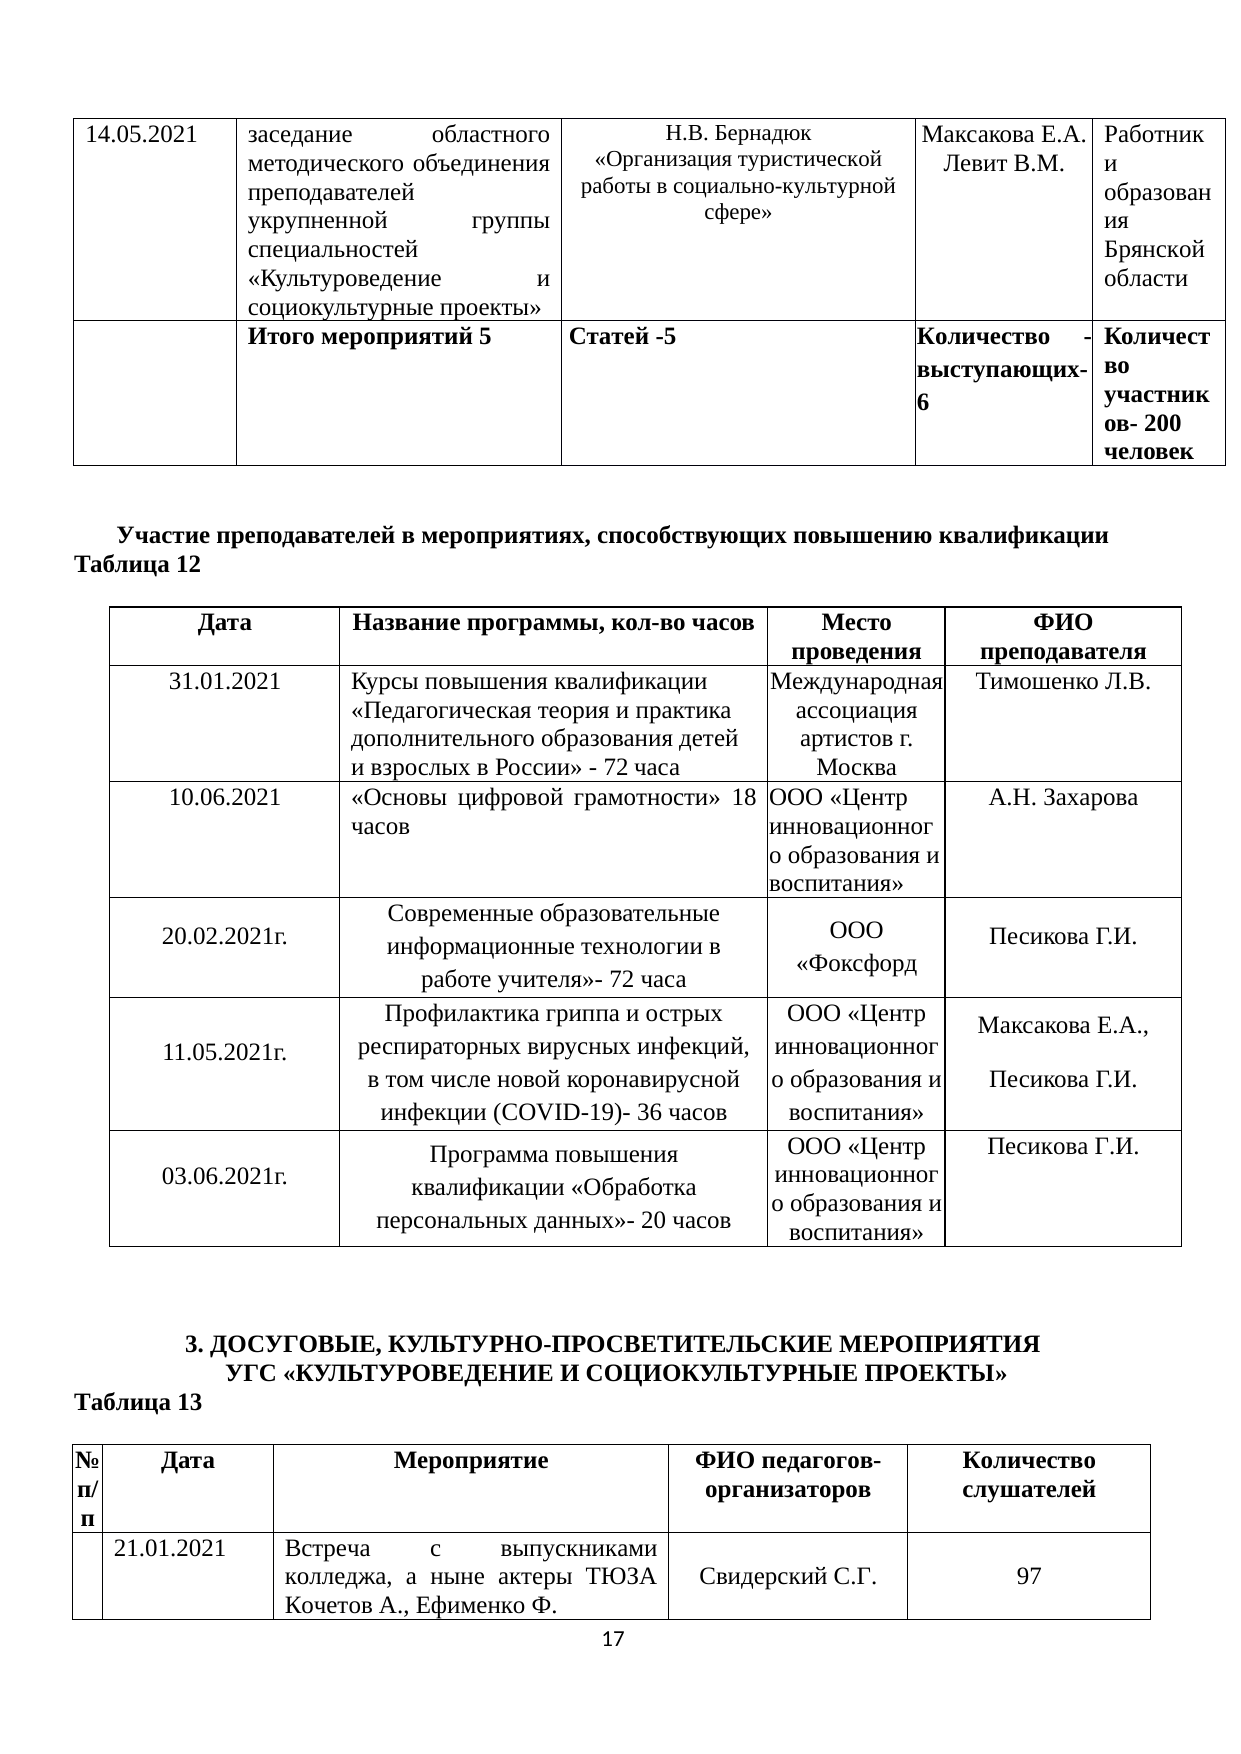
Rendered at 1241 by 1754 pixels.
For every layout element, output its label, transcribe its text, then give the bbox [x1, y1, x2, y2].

table_cell ООО «Центр инновационного образования и воспитания» [768, 998, 944, 1130]
table_cell Международная ассоциация артистов г. Москва [768, 666, 944, 781]
table_cell Максакова Е.А., Песикова Г.И. [946, 998, 1181, 1130]
table_cell 20.02.2021г. [110, 898, 339, 997]
table_cell «Основы цифровой грамотности» 18 часов [340, 782, 767, 897]
table_cell 03.06.2021г. [110, 1131, 339, 1246]
table_cell Тимошенко Л.В. [946, 666, 1181, 781]
list 3. ДОСУГОВЫЕ, КУЛЬТУРНО-ПРОСВЕТИТЕЛЬСКИЕ МЕРОПРИЯТИЯ [74, 1329, 1152, 1358]
table_header ФИО преподавателя [946, 608, 1181, 665]
table_cell Количество участников- 200 человек [1093, 321, 1225, 465]
table_header Количество слушателей [908, 1445, 1150, 1532]
table_cell 14.05.2021 [74, 119, 236, 320]
table_cell 97 [908, 1533, 1150, 1619]
table_header Дата [110, 608, 339, 665]
table_cell Статей -5 [562, 321, 915, 465]
table_cell Песикова Г.И. [946, 898, 1181, 997]
text Таблица 12 [74, 549, 1152, 578]
table_cell 31.01.2021 [110, 666, 339, 781]
table_cell Профилактика гриппа и острых респираторных вирусных инфекций, в том числе новой коронавирусной инфекции (COVID-19)- 36 часов [340, 998, 767, 1130]
table_cell [73, 1533, 102, 1619]
table_cell Современные образовательные информационные технологии в работе учителя»- 72 часа [340, 898, 767, 997]
table_cell Максакова Е.А. Левит В.М. [916, 119, 1092, 320]
table_cell ООО «Фоксфорд [768, 898, 944, 997]
table_cell ООО «Центр инновационного образования и воспитания» [768, 1131, 944, 1246]
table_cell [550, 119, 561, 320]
table_cell Программа повышения квалификации «Обработка персональных данных»- 20 часов [340, 1131, 767, 1246]
table_cell Встреча с выпускниками колледжа, а ныне актеры ТЮЗА Кочетов А., Ефименко Ф. [274, 1533, 668, 1619]
table_header ФИО педагогов-организаторов [669, 1445, 907, 1532]
table_cell Н.В. Бернадюк «Организация туристической работы в социально-культурной сфере» [562, 119, 915, 320]
table_cell [74, 321, 236, 465]
table_header Название программы, кол-во часов [340, 608, 767, 665]
table_cell 10.06.2021 [110, 782, 339, 897]
table_header Мероприятие [274, 1445, 668, 1532]
table_cell Итого мероприятий 5 [237, 321, 561, 465]
table_header Дата [103, 1445, 273, 1532]
table_cell Свидерский С.Г. [669, 1533, 907, 1619]
table_header № п/п [73, 1445, 102, 1532]
table_cell 11.05.2021г. [110, 998, 339, 1130]
table_cell Количество -выступающих- 6 [916, 321, 1092, 465]
table_cell 21.01.2021 [103, 1533, 273, 1619]
text Участие преподавателей в мероприятиях, способствующих повышению квалификации [74, 520, 1152, 549]
table_cell Песикова Г.И. [946, 1131, 1181, 1246]
text Таблица 13 [74, 1387, 1152, 1416]
table_cell Курсы повышения квалификации «Педагогическая теория и практика дополнительного образования детей и взрослых в России» - 72 часа [340, 666, 767, 781]
table_cell ООО «Центр инновационного образования и воспитания» [768, 782, 944, 897]
list УГС «Культуроведение и социокультурные проекты» [74, 1358, 1152, 1387]
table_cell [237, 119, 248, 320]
table_cell А.Н. Захарова [946, 782, 1181, 897]
table_header Место проведения [768, 608, 944, 665]
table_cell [1093, 119, 1225, 320]
